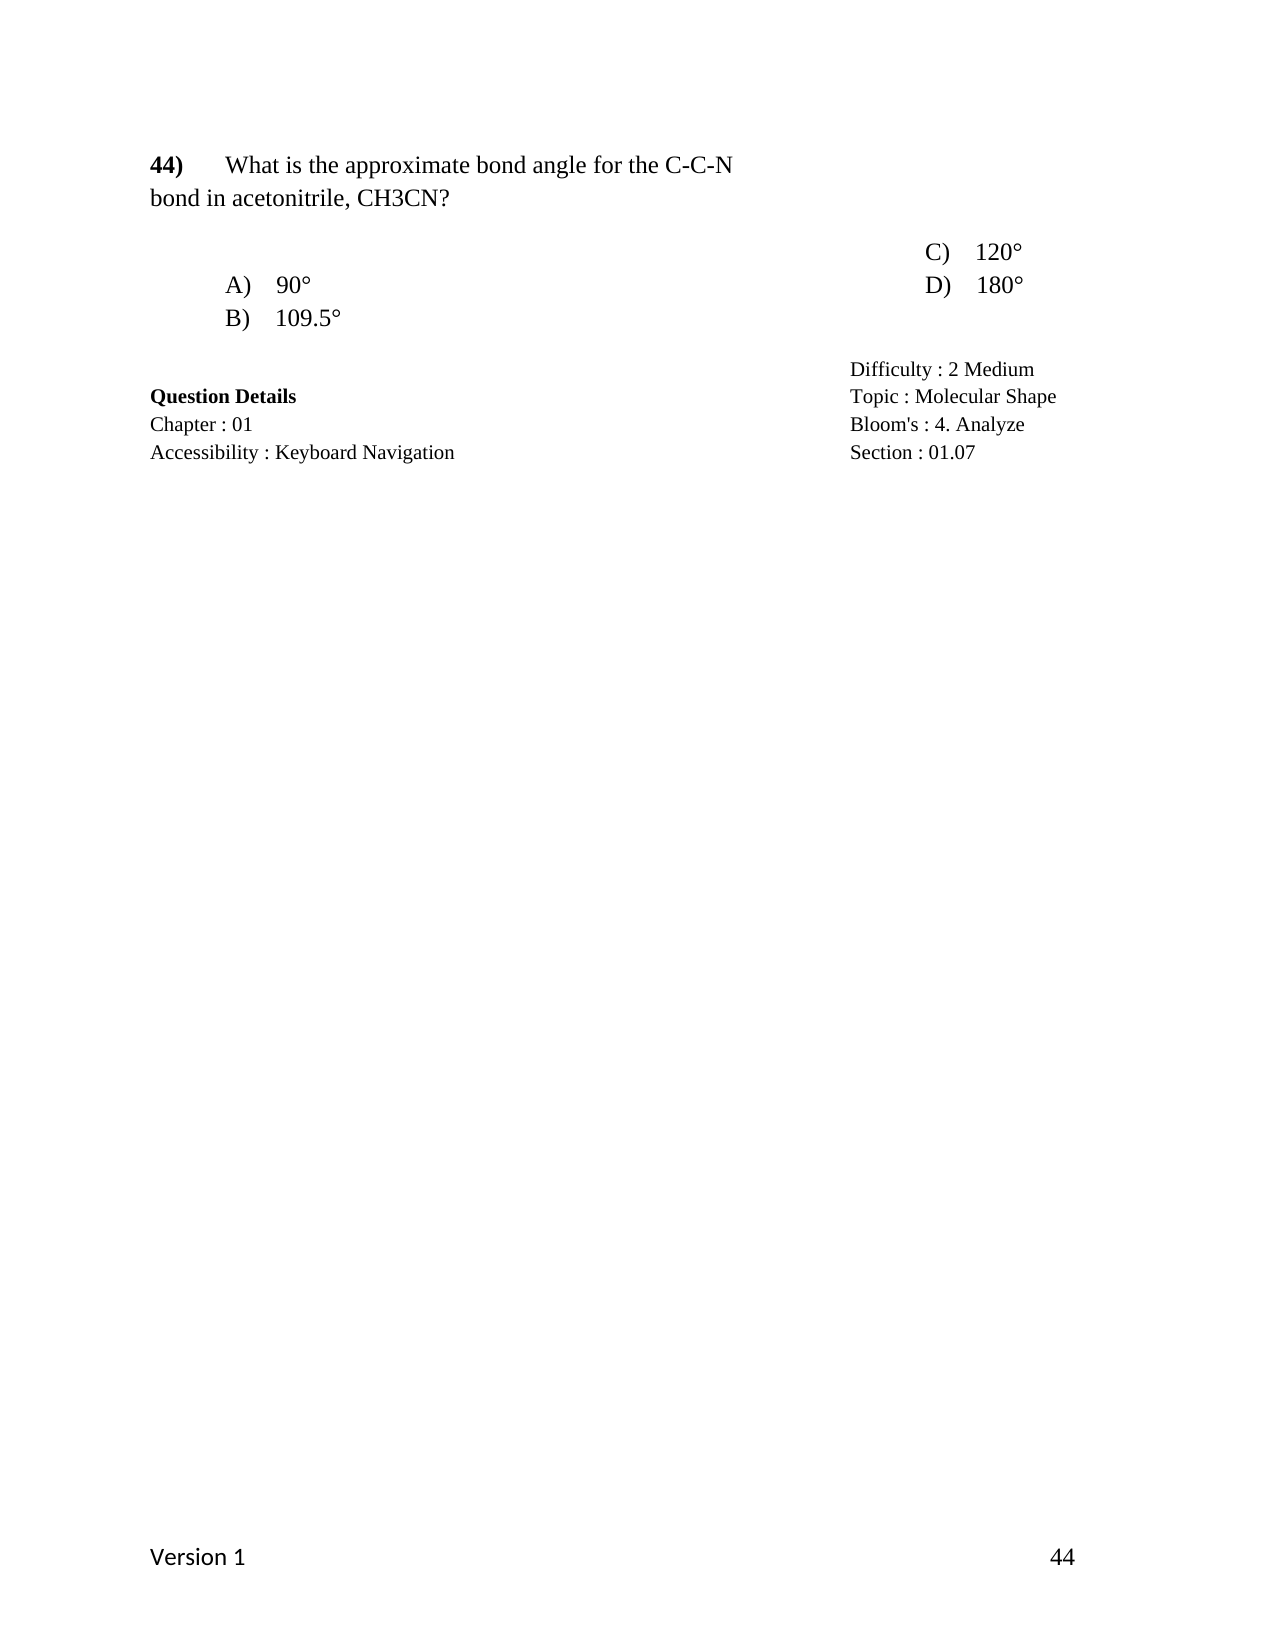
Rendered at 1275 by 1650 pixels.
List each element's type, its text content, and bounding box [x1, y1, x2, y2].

text A) 90° B) 109.5° C) 120° D) 180° [150, 237, 775, 332]
text A) 90° B) 109.5° C) 120° D) 180° [850, 237, 1125, 332]
text 44) What is the approximate bond angle for the C-C-N bond in acetonitrile, CH3CN? [150, 150, 775, 212]
text Question Details Chapter : 01 Accessibility : Keyboard Navigation Difficulty : 2 Medium Topic : Molecular Shape Bloom's : 4. Analyze Section : 01.07 [150, 357, 775, 464]
text Question Details Chapter : 01 Accessibility : Keyboard Navigation Difficulty : 2 Medium Topic : Molecular Shape Bloom's : 4. Analyze Section : 01.07 [850, 357, 1125, 464]
